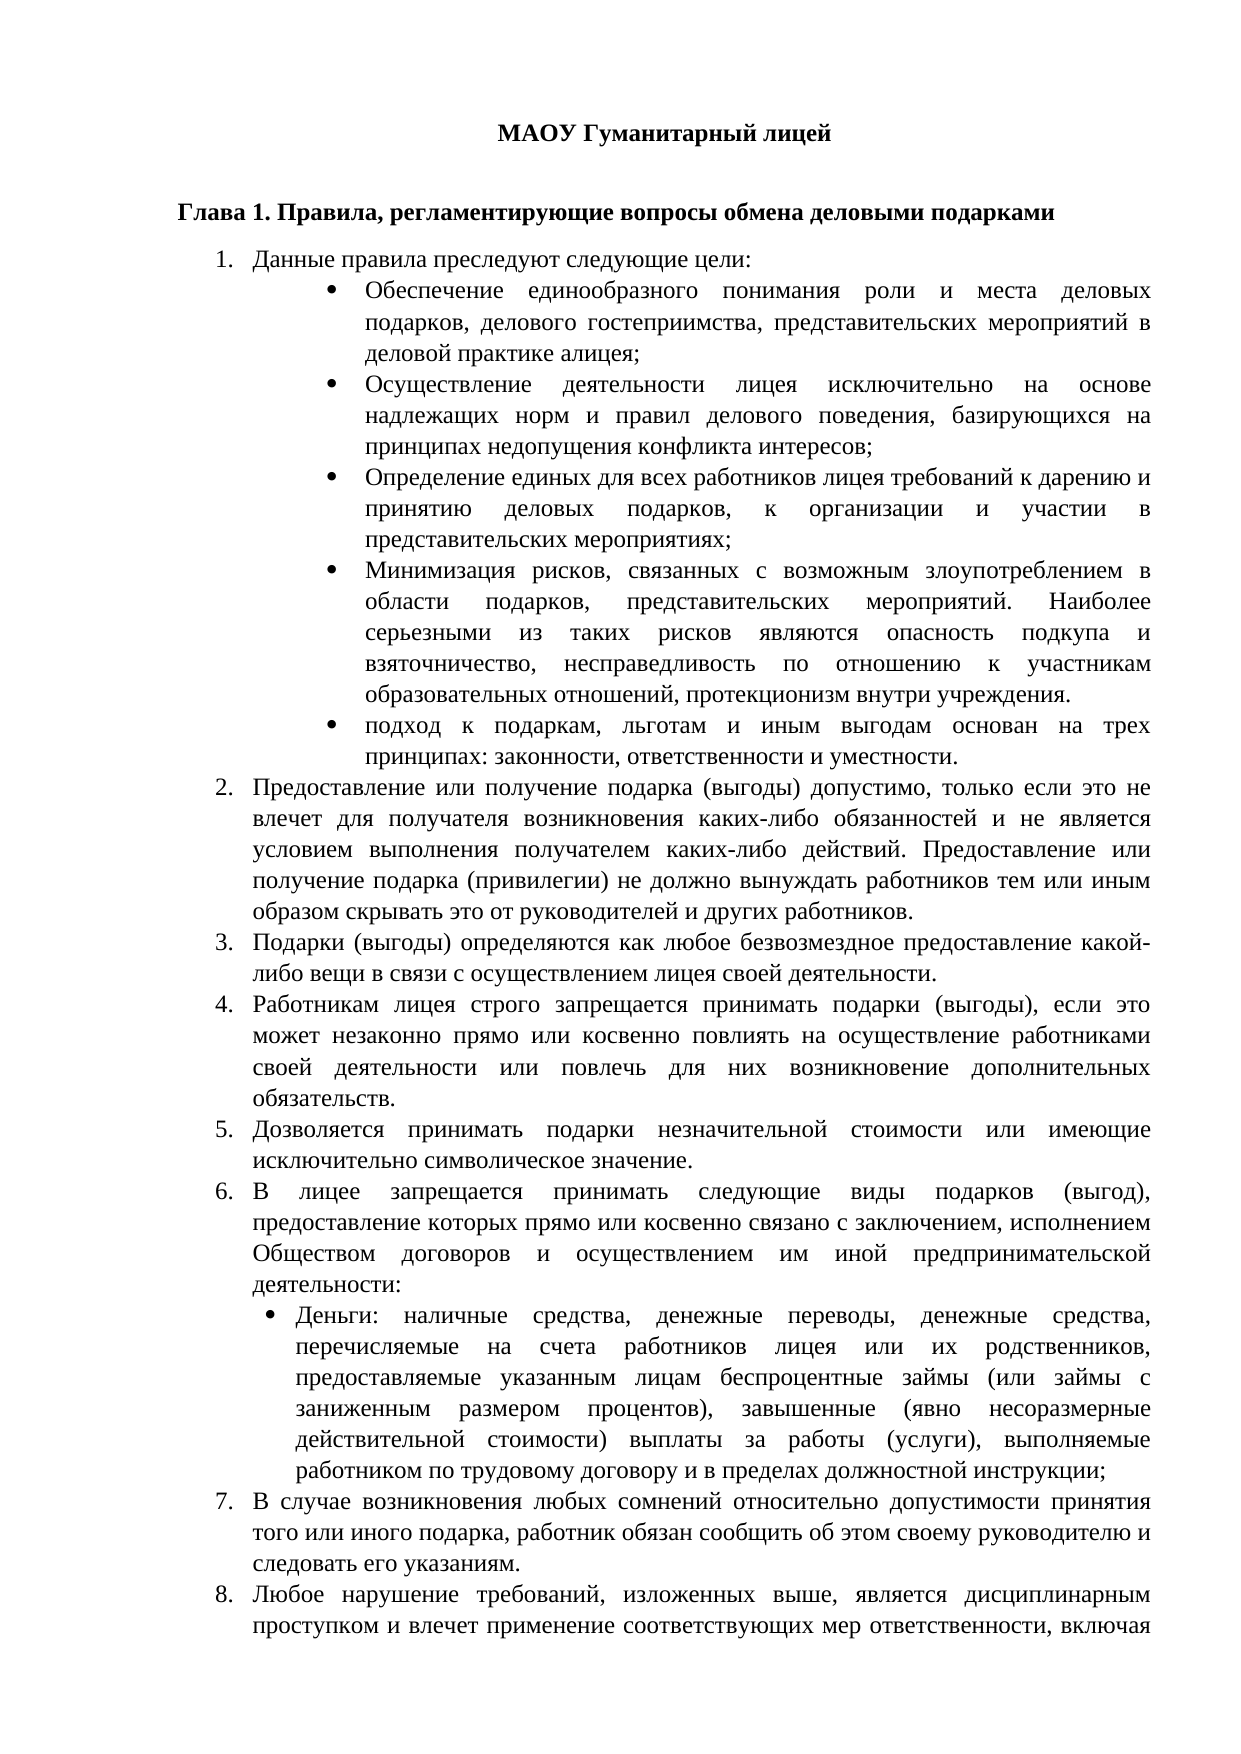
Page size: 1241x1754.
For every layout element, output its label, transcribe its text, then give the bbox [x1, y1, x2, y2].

list В лицее запрещается принимать следующие виды подарков (выгод), предоставление которых прямо или косвенно связано с заключением, исполнением Обществом договоров и осуществлением им иной предпринимательской деятельности: [215, 1176, 1152, 1298]
text МАОУ Гуманитарный лицей [177, 118, 1152, 147]
list Деньги: наличные средства, денежные переводы, денежные средства, перечисляемые на счета работников лицея или их родственников, предоставляемые указанным лицам беспроцентные займы (или займы с заниженным размером процентов), завышенные (явно несоразмерные действительной стоимости) выплаты за работы (услуги), выполняемые работником по трудовому договору и в пределах должностной инструкции; [266, 1300, 1152, 1484]
list Предоставление или получение подарка (выгоды) допустимо, только если это не влечет для получателя возникновения каких-либо обязанностей и не является условием выполнения получателем каких-либо действий. Предоставление или получение подарка (привилегии) не должно вынуждать работников тем или иным образом скрывать это от руководителей и других работников. [215, 772, 1152, 925]
text Глава 1. Правила, регламентирующие вопросы обмена деловыми подарками [177, 197, 1152, 226]
list подход к подаркам, льготам и иным выгодам основан на трех принципах: законности, ответственности и уместности. [327, 710, 1152, 770]
list Дозволяется принимать подарки незначительной стоимости или имеющие исключительно символическое значение. [215, 1114, 1152, 1173]
list В случае возникновения любых сомнений относительно допустимости принятия того или иного подарка, работник обязан сообщить об этом своему руководителю и следовать его указаниям. [215, 1486, 1152, 1577]
list Минимизация рисков, связанных с возможным злоупотреблением в области подарков, представительских мероприятий. Наиболее серьезными из таких рисков являются опасность подкупа и взяточничество, несправедливость по отношению к участникам образовательных отношений, протекционизм внутри учреждения. [327, 555, 1152, 708]
list Обеспечение единообразного понимания роли и места деловых подарков, делового гостеприимства, представительских мероприятий в деловой практике алицея; [327, 276, 1152, 366]
list Осуществление деятельности лицея исключительно на основе надлежащих норм и правил делового поведения, базирующихся на принципах недопущения конфликта интересов; [327, 369, 1152, 459]
list Определение единых для всех работников лицея требований к дарению и принятию деловых подарков, к организации и участии в представительских мероприятиях; [327, 462, 1152, 553]
list Подарки (выгоды) определяются как любое безвозмездное предоставление какой-либо вещи в связи с осуществлением лицея своей деятельности. [215, 927, 1152, 987]
list Работникам лицея строго запрещается принимать подарки (выгоды), если это может незаконно прямо или косвенно повлиять на осуществление работниками своей деятельности или повлечь для них возникновение дополнительных обязательств. [215, 989, 1152, 1111]
list Данные правила преследуют следующие цели: [215, 244, 1152, 273]
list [215, 1579, 1152, 1639]
